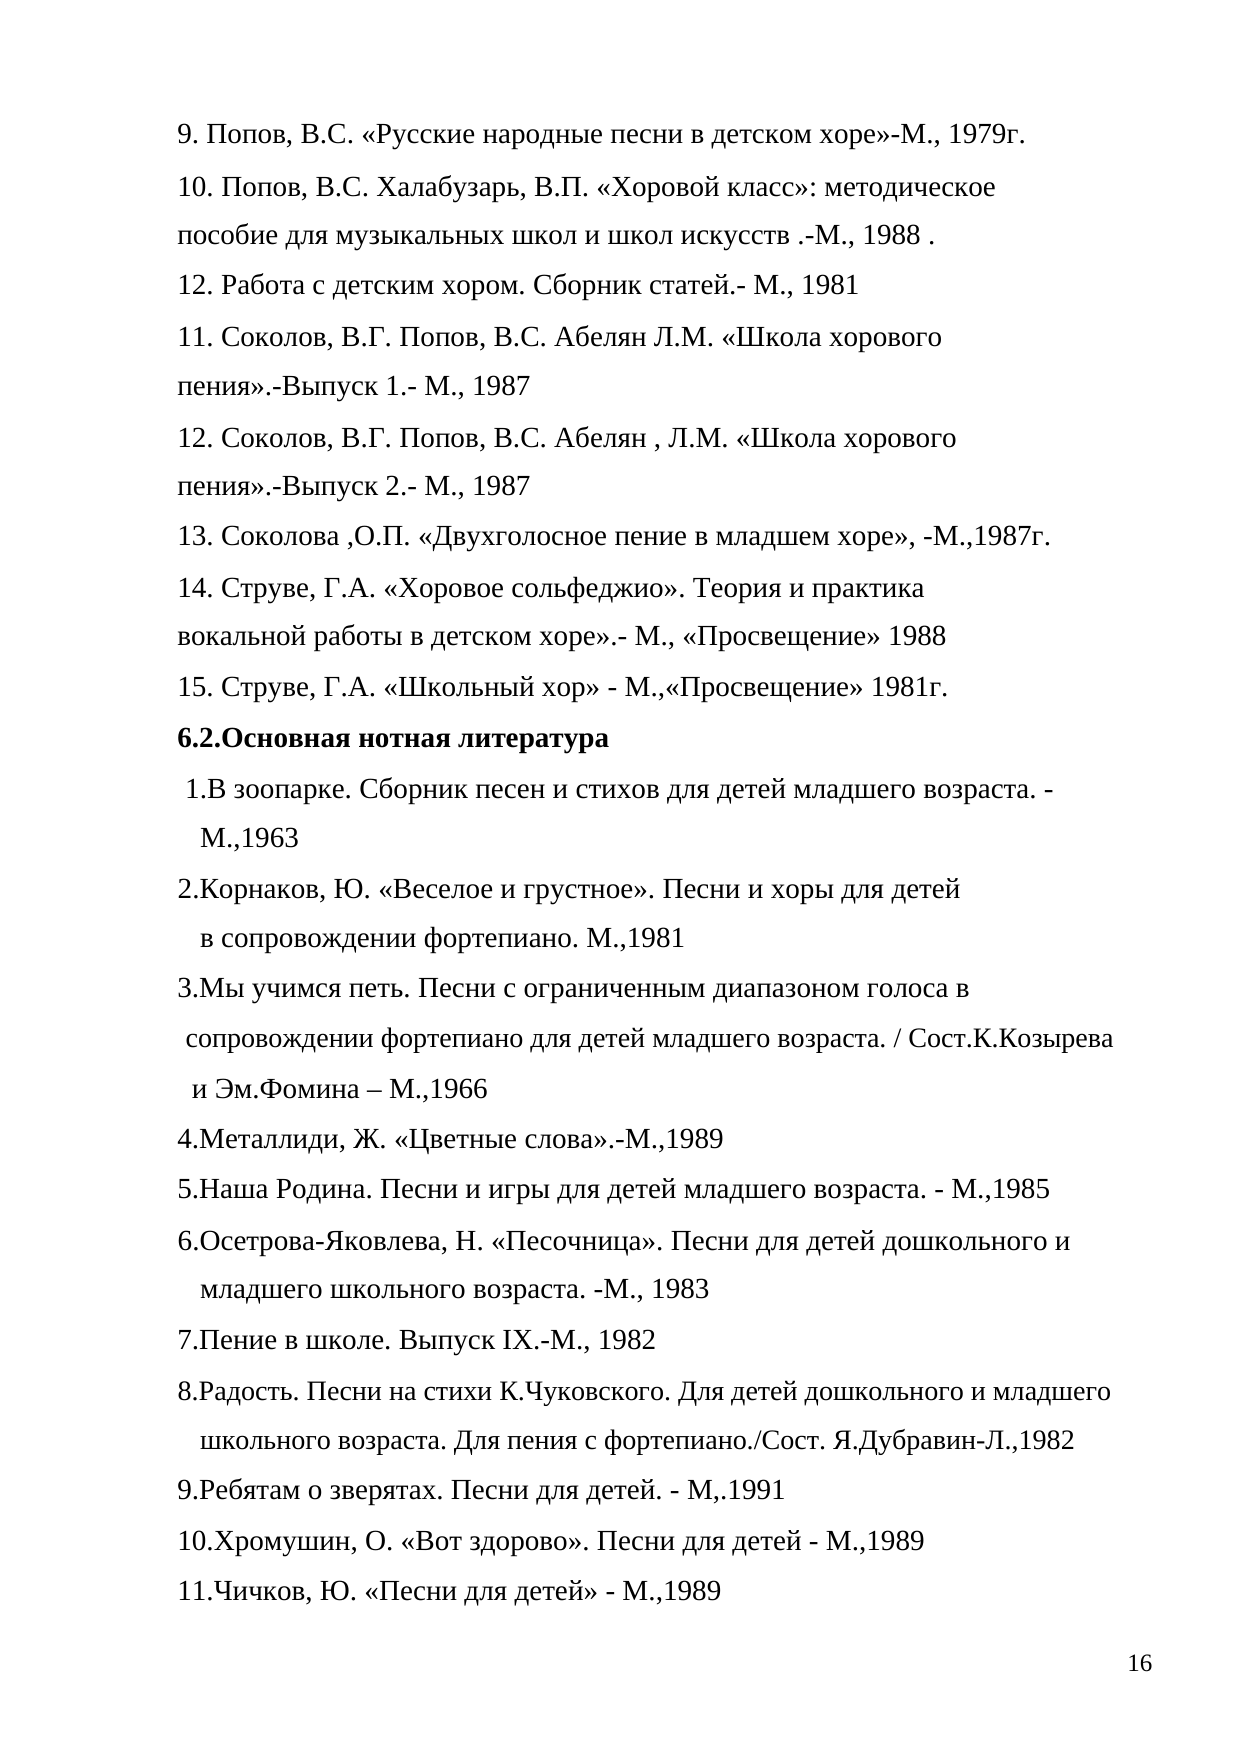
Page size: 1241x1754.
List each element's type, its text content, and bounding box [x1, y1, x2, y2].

text 11.Чичков, Ю. «Песни для детей» - М.,1989 [177, 1573, 1152, 1606]
text 2.Корнаков, Ю. «Веселое и грустное». Песни и хоры для детей в сопровождении фортепиано. М.,1981 [177, 871, 981, 953]
list Попов, В.С. Халабузарь, В.П. «Хоровой класс»: методическое пособие для музыкальных школ и школ искусств .-М., 1988 . [177, 169, 1104, 251]
text 11. Соколов, В.Г. Попов, В.С. Абелян Л.М. «Школа хорового пения».-Выпуск 1.- М., 1987 [177, 319, 1054, 401]
text 3.Мы учимся петь. Песни с ограниченным диапазоном голоса в [177, 970, 1152, 1004]
text 15. Струве, Г.А. «Школьный хор» - М.,«Просвещение» 1981г. [177, 669, 1152, 702]
text 12. Соколов, В.Г. Попов, В.С. Абелян , Л.М. «Школа хорового пения».-Выпуск 2.- М., 1987 [177, 420, 1069, 502]
text 14. Струве, Г.А. «Хоровое сольфеджио». Теория и практика вокальной работы в детском хоре».- М., «Просвещение» 1988 [177, 570, 1061, 652]
text и Эм.Фомина – М.,1966 [192, 1071, 1152, 1104]
text сопровождении фортепиано для детей младшего возраста. / Сост.К.Козырева [185, 1021, 1152, 1054]
text 10.Хромушин, О. «Вот здорово». Песни для детей - М.,1989 [177, 1523, 1152, 1556]
text 13. Соколова ,О.П. «Двухголосное пение в младшем хоре», -М.,1987г. [177, 518, 1152, 552]
text 1.В зоопарке. Сборник песен и стихов для детей младшего возраста. - М.,1963 [185, 771, 1054, 853]
text 4.Металлиди, Ж. «Цветные слова».-М.,1989 [177, 1121, 1152, 1155]
list Попов, В.С. «Русские народные песни в детском хоре»-М., 1979г. [177, 117, 1152, 150]
text 16 [1127, 1648, 1152, 1676]
text 9.Ребятам о зверятах. Песни для детей. - М,.1991 [177, 1472, 1152, 1506]
text 6.2.Основная нотная литература [177, 720, 1152, 753]
text 6.Осетрова-Яковлева, Н. «Песочница». Песни для детей дошкольного и младшего школьного возраста. -М., 1983 [177, 1223, 1077, 1305]
text 5.Наша Родина. Песни и игры для детей младшего возраста. - М.,1985 [177, 1171, 1152, 1205]
text 7.Пение в школе. Выпуск IX.-М., 1982 [177, 1322, 1152, 1356]
list Работа с детским хором. Сборник статей.- М., 1981 [177, 267, 1152, 301]
text 8.Радость. Песни на стихи К.Чуковского. Для детей дошкольного и младшего школьного возраста. Для пения с фортепиано./Сост. Я.Дубравин-Л.,1982 [177, 1374, 1146, 1456]
